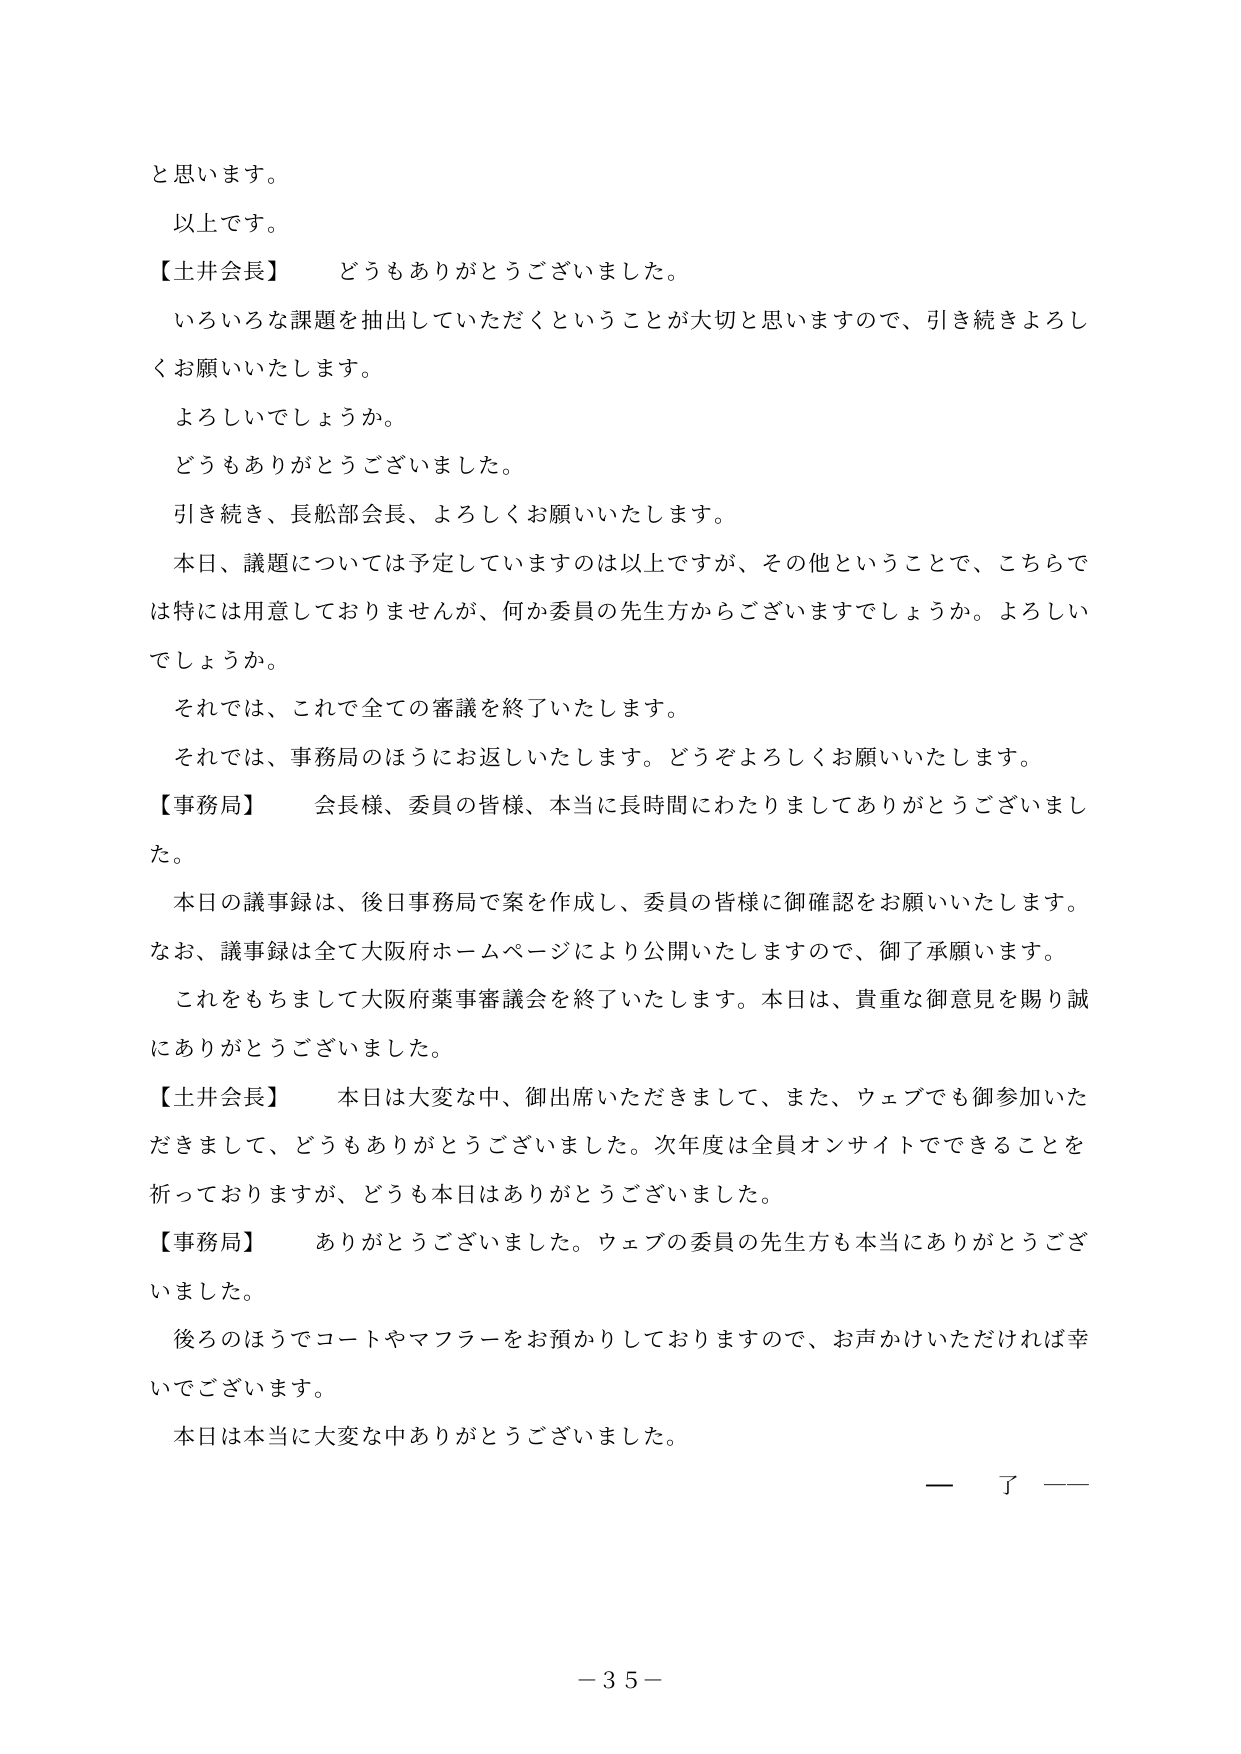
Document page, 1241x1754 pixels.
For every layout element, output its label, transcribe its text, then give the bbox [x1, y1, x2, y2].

text それでは、これで全ての審議を終了いたします。 [149, 683, 1091, 731]
text 【事務局】 ありがとうございました。ウェブの委員の先生方も本当にありがとうございました。 [149, 1217, 1091, 1314]
text 本日の議事録は、後日事務局で案を作成し、委員の皆様に御確認をお願いいたします。なお、議事録は全て大阪府ホームページにより公開いたしますので、御了承願います。 [149, 877, 1091, 974]
text ── 了 ── [149, 1459, 1091, 1508]
text 【土井会長】 本日は大変な中、御出席いただきまして、また、ウェブでも御参加いただきまして、どうもありがとうございました。次年度は全員オンサイトでできることを祈っておりますが、どうも本日はありがとうございました。 [149, 1071, 1091, 1217]
text それでは、事務局のほうにお返しいたします。どうぞよろしくお願いいたします。 [149, 731, 1091, 780]
text 本日は本当に大変な中ありがとうございました。 [149, 1411, 1091, 1459]
text よろしいでしょうか。 [149, 392, 1091, 440]
text 引き続き、長舩部会長、よろしくお願いいたします。 [149, 489, 1091, 537]
text 本日、議題については予定していますのは以上ですが、その他ということで、こちらでは特には用意しておりませんが、何か委員の先生方からございますでしょうか。よろしいでしょうか。 [149, 537, 1091, 683]
text いろいろな課題を抽出していただくということが大切と思いますので、引き続きよろしくお願いいたします。 [149, 294, 1091, 392]
text どうもありがとうございました。 [149, 440, 1091, 489]
text 以上です。 [149, 197, 1091, 246]
text 【土井会長】 どうもありがとうございました。 [149, 246, 1091, 294]
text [149, 149, 1091, 197]
text 後ろのほうでコートやマフラーをお預かりしておりますので、お声かけいただければ幸いでございます。 [149, 1314, 1091, 1411]
text これをもちまして大阪府薬事審議会を終了いたします。本日は、貴重な御意見を賜り誠にありがとうございました。 [149, 974, 1091, 1071]
text 【事務局】 会長様、委員の皆様、本当に長時間にわたりましてありがとうございました。 [149, 780, 1091, 877]
